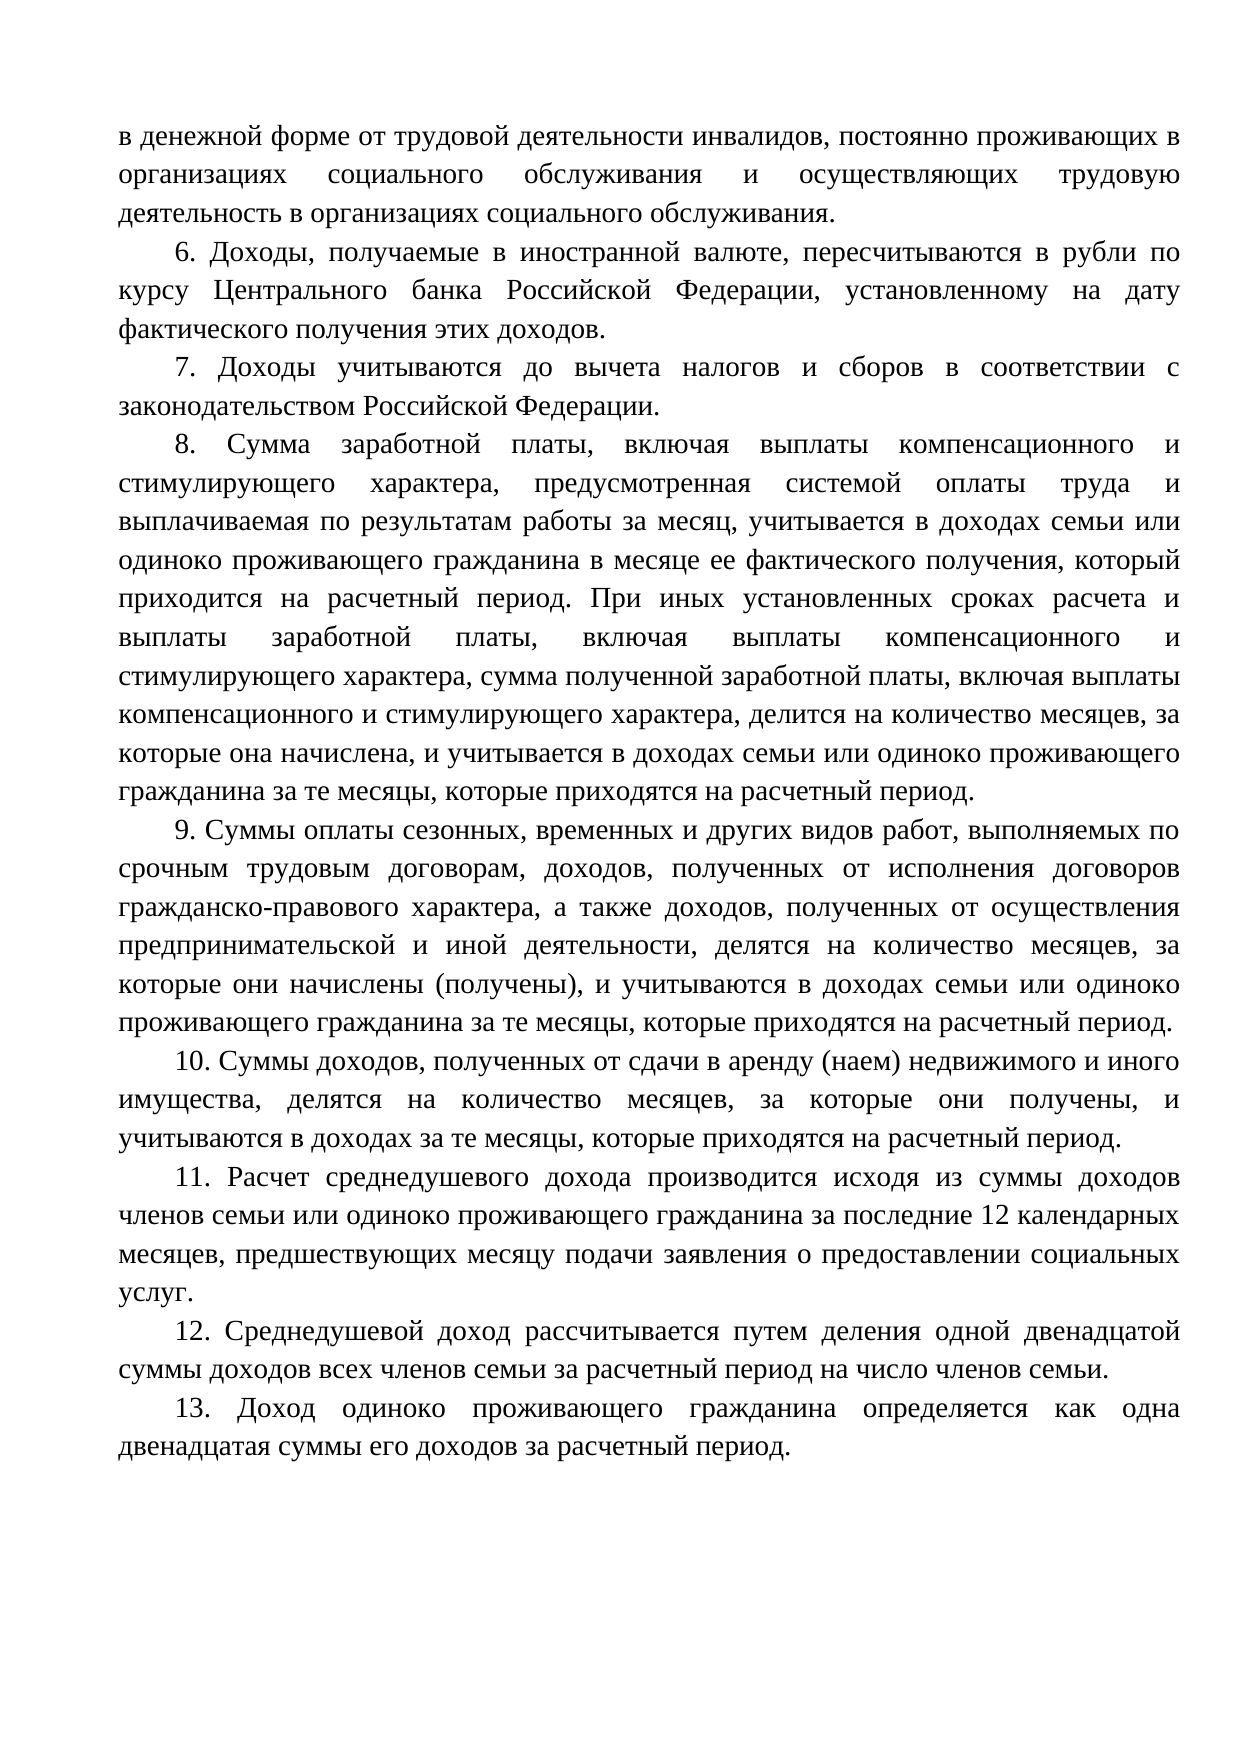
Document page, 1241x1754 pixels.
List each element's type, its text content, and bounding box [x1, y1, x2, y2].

text 9. Суммы оплаты сезонных, временных и других видов работ, выполняемых по срочным трудовым договорам, доходов, полученных от исполнения договоров гражданско-правового характера, а также доходов, полученных от осуществления предпринимательской и иной деятельности, делятся на количество месяцев, за которые они начислены (получены), и учитываются в доходах семьи или одиноко проживающего гражданина за те месяцы, которые приходятся на расчетный период. [118, 812, 1181, 1038]
text 8. Сумма заработной платы, включая выплаты компенсационного и стимулирующего характера, предусмотренная системой оплаты труда и выплачиваемая по результатам работы за месяц, учитывается в доходах семьи или одиноко проживающего гражданина в месяце ее фактического получения, который приходится на расчетный период. При иных установленных сроках расчета и выплаты заработной платы, включая выплаты компенсационного и стимулирующего характера, сумма полученной заработной платы, включая выплаты компенсационного и стимулирующего характера, делится на количество месяцев, за которые она начислена, и учитывается в доходах семьи или одиноко проживающего гражданина за те месяцы, которые приходятся на расчетный период. [118, 426, 1181, 807]
text 7. Доходы учитываются до вычета налогов и сборов в соответствии с законодательством Российской Федерации. [118, 349, 1181, 421]
text 10. Суммы доходов, полученных от сдачи в аренду (наем) недвижимого и иного имущества, делятся на количество месяцев, за которые они получены, и учитываются в доходах за те месяцы, которые приходятся на расчетный период. [118, 1043, 1181, 1154]
text 6. Доходы, получаемые в иностранной валюте, пересчитываются в рубли по курсу Центрального банка Российской Федерации, установленному на дату фактического получения этих доходов. [118, 234, 1181, 344]
text 12. Среднедушевой доход рассчитывается путем деления одной двенадцатой суммы доходов всех членов семьи за расчетный период на число членов семьи. [118, 1313, 1181, 1385]
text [118, 118, 1181, 229]
text 11. Расчет среднедушевого дохода производится исходя из суммы доходов членов семьи или одиноко проживающего гражданина за последние 12 календарных месяцев, предшествующих месяцу подачи заявления о предоставлении социальных услуг. [118, 1159, 1181, 1308]
text 13. Доход одиноко проживающего гражданина определяется как одна двенадцатая суммы его доходов за расчетный период. [118, 1390, 1181, 1462]
